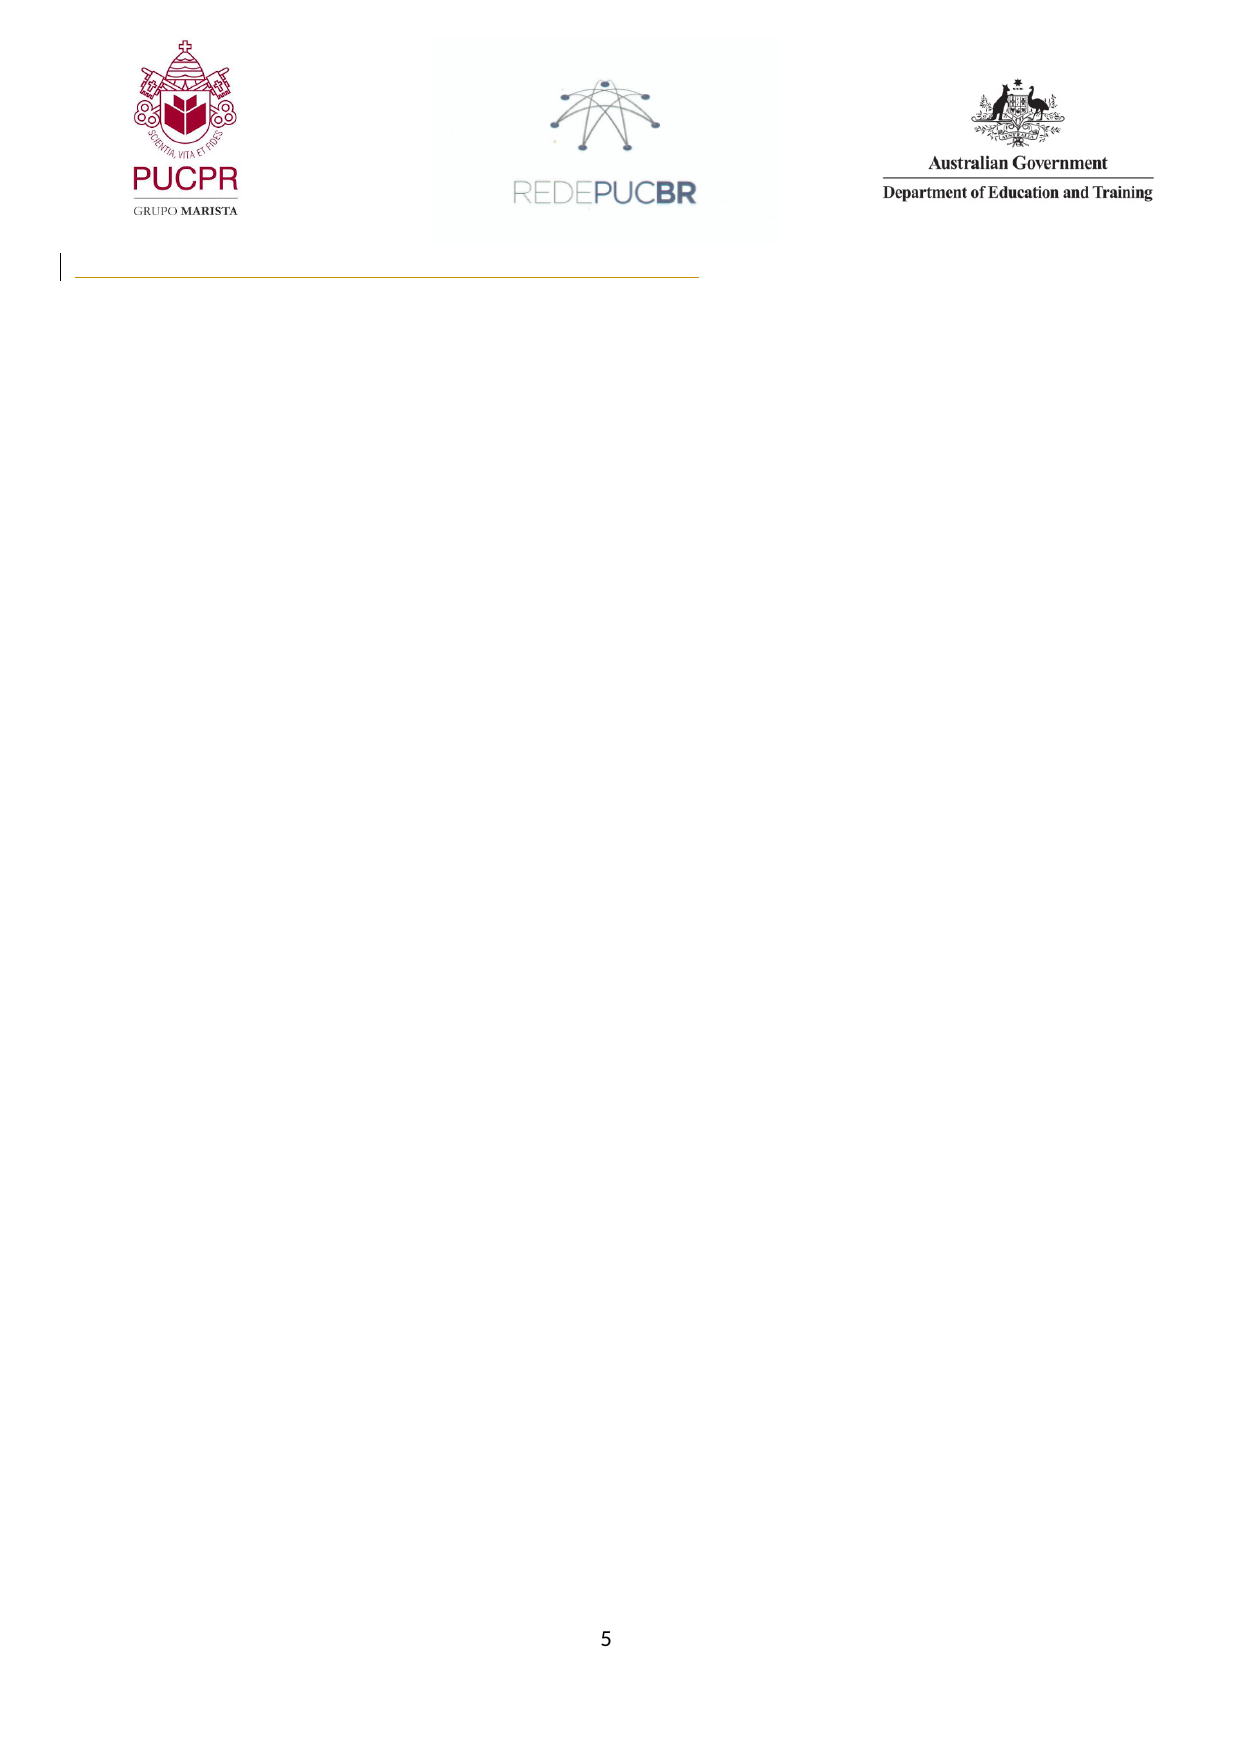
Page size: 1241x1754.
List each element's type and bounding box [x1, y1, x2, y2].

picture [881, 75, 1155, 205]
picture [89, 31, 282, 224]
picture [431, 37, 779, 244]
